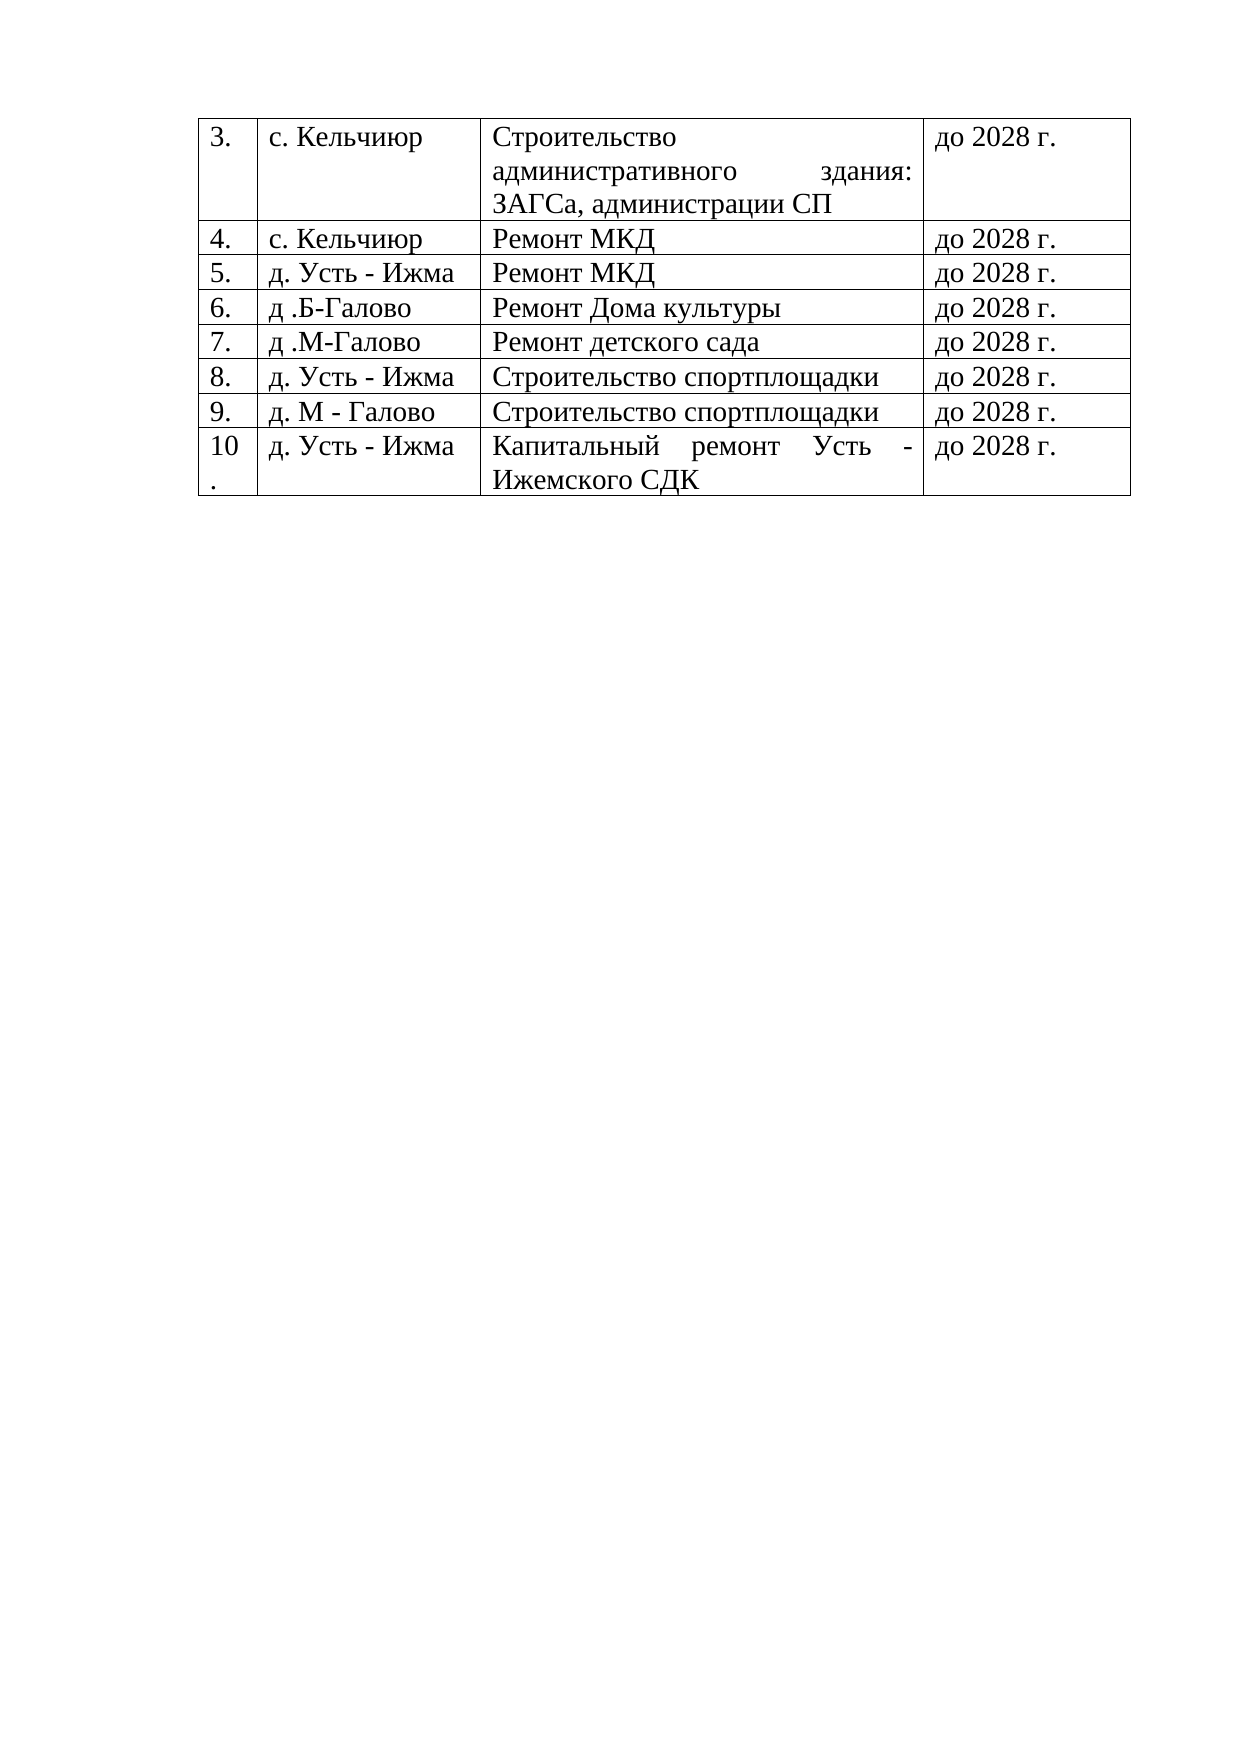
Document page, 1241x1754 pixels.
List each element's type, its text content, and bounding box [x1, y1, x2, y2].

table_cell д. Усть - Ижма [258, 255, 480, 289]
table_cell д. М - Галово [258, 394, 480, 427]
table_cell 8. [199, 359, 257, 393]
table_cell до 2028 г. [924, 359, 1130, 393]
table_cell Строительство административного здания: ЗАГСа, администрации СП [481, 119, 923, 220]
table_cell до 2028 г. [924, 290, 1130, 323]
table_cell Ремонт Дома культуры [481, 290, 923, 323]
table_cell д .Б-Галово [258, 290, 480, 323]
table_cell д. Усть - Ижма [258, 359, 480, 393]
table_cell 7. [199, 325, 257, 358]
table_cell Капитальный ремонт Усть -Ижемского СДК [481, 428, 923, 495]
table_cell до 2028 г. [924, 119, 1130, 220]
table_cell с. Кельчиюр [258, 119, 480, 220]
table_cell до 2028 г. [924, 255, 1130, 289]
table_cell Ремонт МКД [481, 221, 923, 254]
table_cell 9. [199, 394, 257, 427]
table_cell 6. [199, 290, 257, 323]
table_cell до 2028 г. [924, 394, 1130, 427]
table_cell Ремонт МКД [481, 255, 923, 289]
table_cell д. Усть - Ижма [258, 428, 480, 495]
table_cell 10. [199, 428, 257, 495]
table_cell до 2028 г. [924, 325, 1130, 358]
table_cell 5. [199, 255, 257, 289]
table_cell до 2028 г. [924, 428, 1130, 495]
table_cell д .М-Галово [258, 325, 480, 358]
table_cell Ремонт детского сада [481, 325, 923, 358]
table_cell 4. [199, 221, 257, 254]
table_cell до 2028 г. [924, 221, 1130, 254]
table_cell Строительство спортплощадки [481, 359, 923, 393]
table_cell 3. [199, 119, 257, 220]
table_cell Строительство спортплощадки [481, 394, 923, 427]
table_cell с. Кельчиюр [258, 221, 480, 254]
